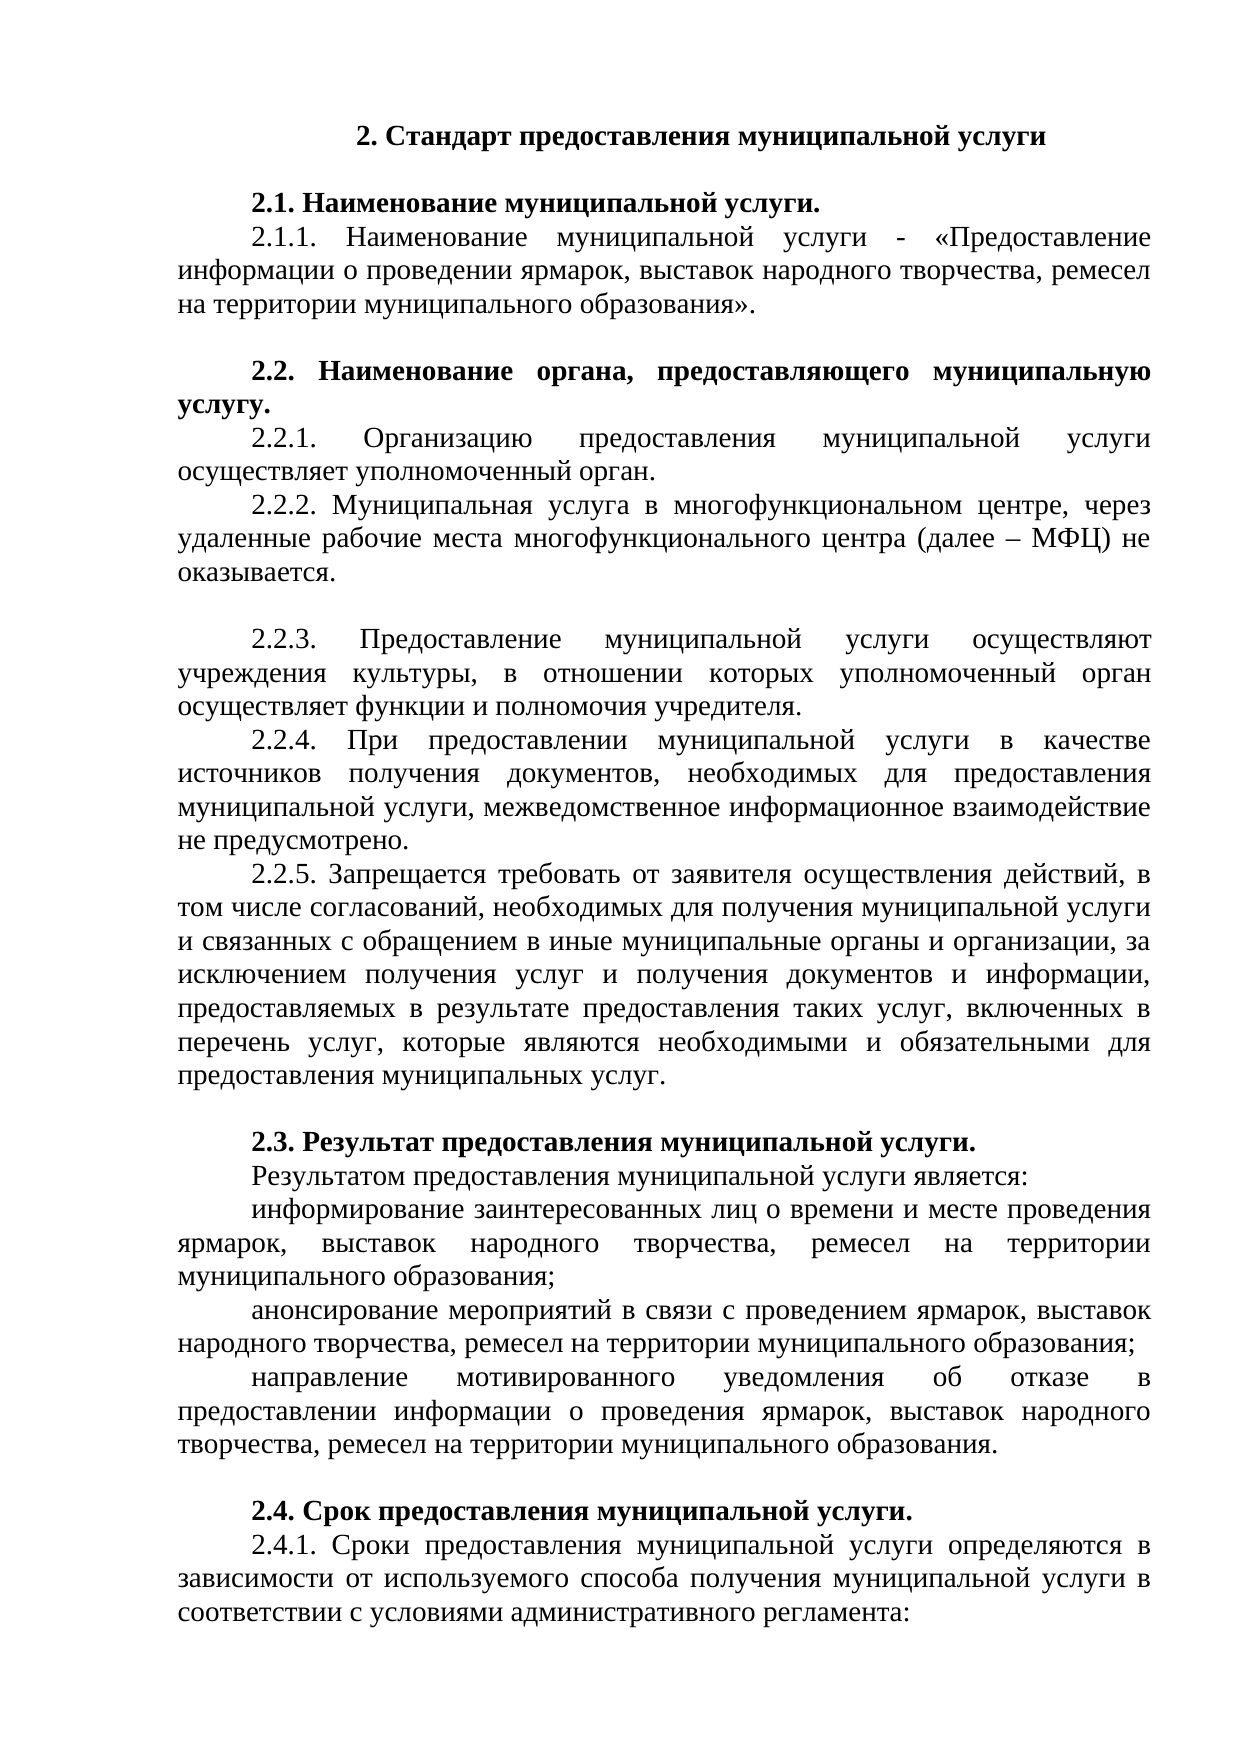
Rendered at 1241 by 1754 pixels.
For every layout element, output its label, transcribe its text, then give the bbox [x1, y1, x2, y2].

text Результатом предоставления муниципальной услуги является: [177, 1158, 1152, 1191]
text 2.4.1. Сроки предоставления муниципальной услуги определяются в зависимости от используемого способа получения муниципальной услуги в соответствии с условиями административного регламента: [177, 1527, 1152, 1627]
text информирование заинтересованных лиц о времени и месте проведения ярмарок, выставок народного творчества, ремесел на территории муниципального образования; [177, 1191, 1152, 1292]
text 2.3. Результат предоставления муниципальной услуги. [177, 1124, 1152, 1158]
text 2.2.5. Запрещается требовать от заявителя осуществления действий, в том числе согласований, необходимых для получения муниципальной услуги и связанных с обращением в иные муниципальные органы и организации, за исключением получения услуг и получения документов и информации, предоставляемых в результате предоставления таких услуг, включенных в перечень услуг, которые являются необходимыми и обязательными для предоставления муниципальных услуг. [177, 856, 1152, 1091]
text 2. Стандарт предоставления муниципальной услуги [177, 118, 1152, 152]
text 2.2. Наименование органа, предоставляющего муниципальную услугу. [177, 353, 1152, 420]
text 2.2.2. Муниципальная услуга в многофункциональном центре, через удаленные рабочие места многофункционального центра (далее – МФЦ) не оказывается. [177, 487, 1152, 588]
text 2.2.1. Организацию предоставления муниципальной услуги осуществляет уполномоченный орган. [177, 420, 1152, 487]
text 2.2.3. Предоставление муниципальной услуги осуществляют учреждения культуры, в отношении которых уполномоченный орган осуществляет функции и полномочия учредителя. [177, 621, 1152, 722]
text 2.1. Наименование муниципальной услуги. [177, 185, 1152, 219]
text анонсирование мероприятий в связи с проведением ярмарок, выставок народного творчества, ремесел на территории муниципального образования; [177, 1292, 1152, 1359]
text 2.4. Срок предоставления муниципальной услуги. [177, 1493, 1152, 1527]
text 2.2.4. При предоставлении муниципальной услуги в качестве источников получения документов, необходимых для предоставления муниципальной услуги, межведомственное информационное взаимодействие не предусмотрено. [177, 722, 1152, 856]
text направление мотивированного уведомления об отказе в предоставлении информации о проведения ярмарок, выставок народного творчества, ремесел на территории муниципального образования. [177, 1359, 1152, 1460]
text 2.1.1. Наименование муниципальной услуги - «Предоставление информации о проведении ярмарок, выставок народного творчества, ремесел на территории муниципального образования». [177, 219, 1152, 319]
